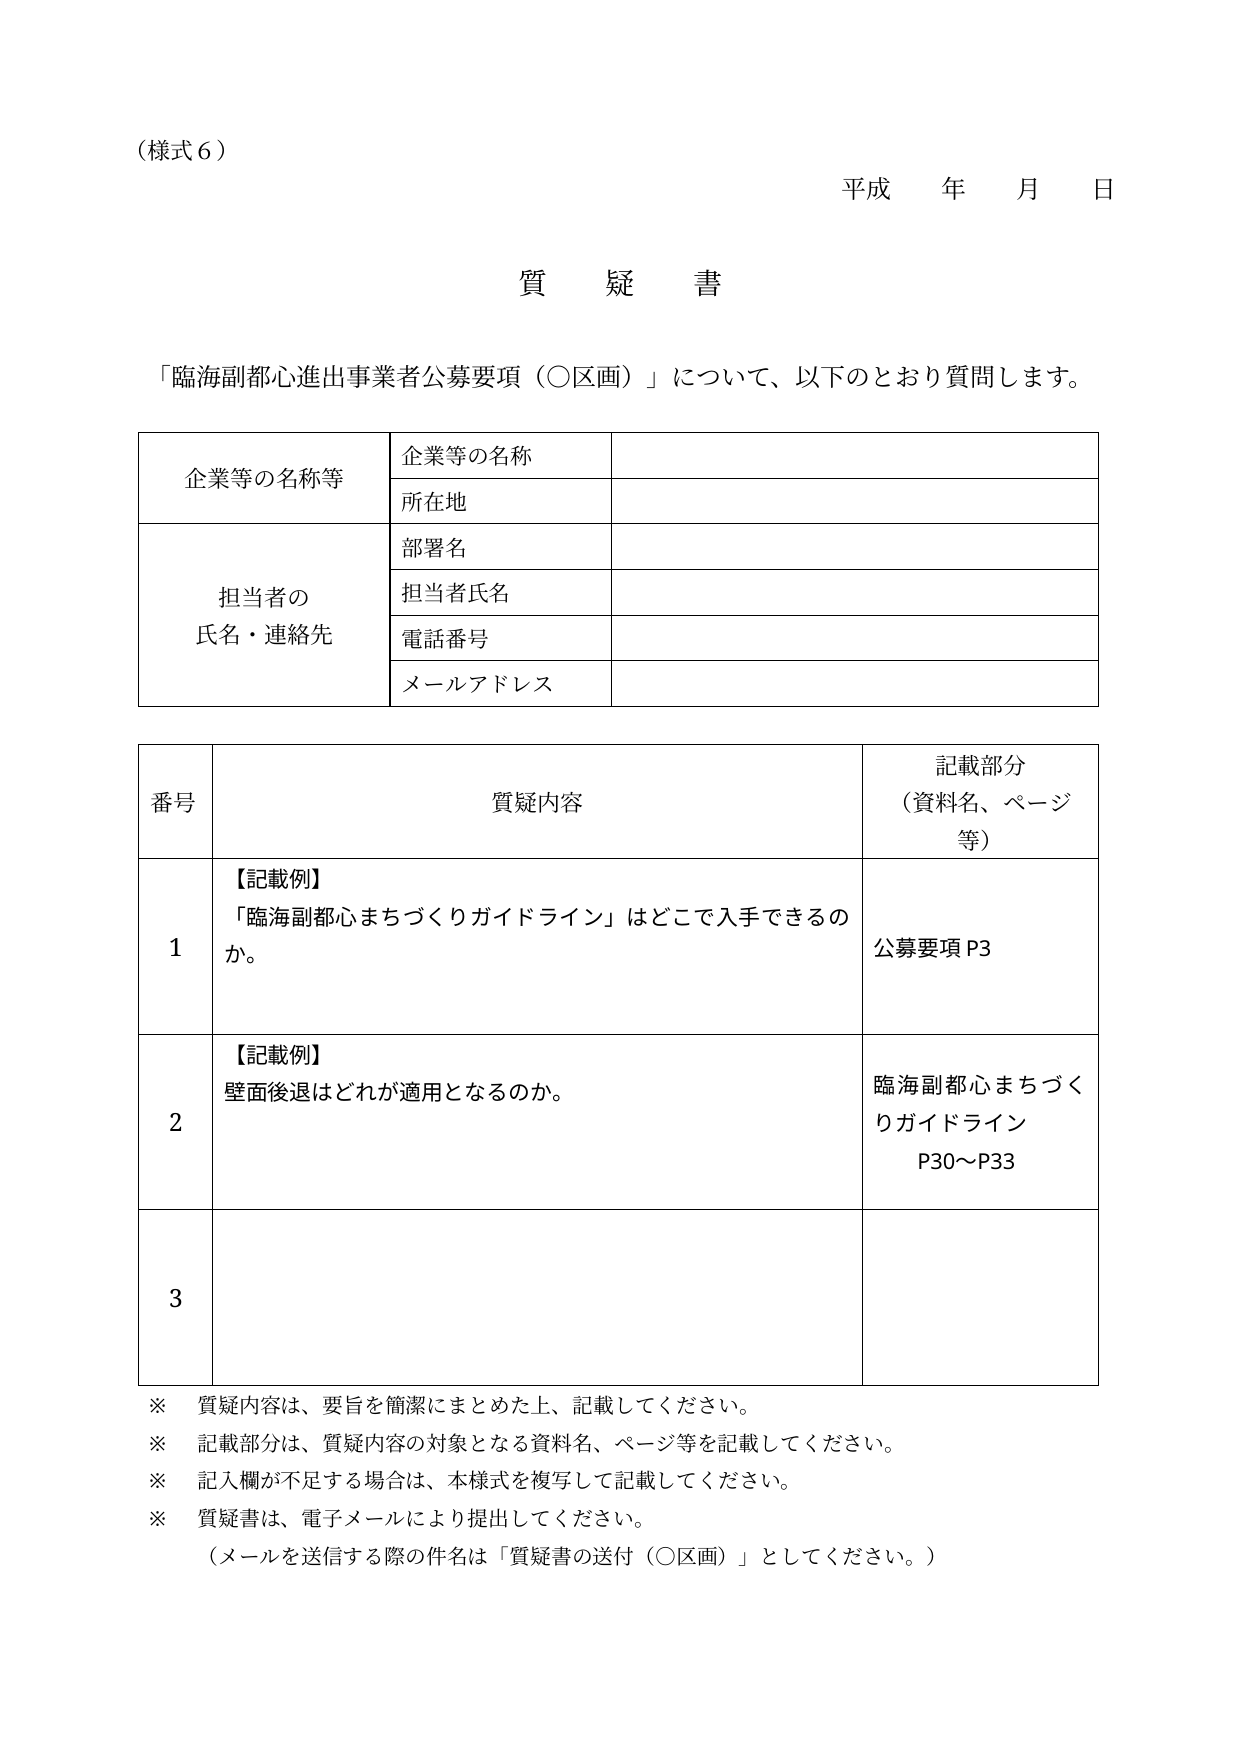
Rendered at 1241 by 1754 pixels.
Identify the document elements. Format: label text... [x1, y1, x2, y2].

table_cell [612, 616, 1098, 660]
table_cell 公募要項P3 [863, 859, 1098, 1034]
table_cell [612, 524, 1098, 569]
table_cell [863, 1210, 1098, 1385]
text 平成 年 月 日 [124, 169, 1116, 206]
table_cell 電話番号 [391, 616, 611, 660]
table_cell 【記載例】 壁面後退はどれが適用となるのか。 [213, 1035, 862, 1209]
table_header 記載部分 （資料名、ページ等） [863, 745, 1098, 858]
list （メールを送信する際の件名は「質疑書の送付（○区画）」としてください。） [197, 1536, 1116, 1574]
table_header [612, 433, 1098, 478]
table_cell [612, 479, 1098, 523]
table_cell 1 [139, 859, 212, 1034]
table_cell 部署名 [391, 524, 611, 569]
table_header 質疑内容 [213, 745, 862, 858]
table_cell [612, 570, 1098, 614]
table_cell [612, 661, 1098, 706]
table_header 企業等の名称等 [139, 433, 389, 523]
list 質疑書は、電子メールにより提出してください。 [149, 1499, 1116, 1536]
text 質 疑 書 [124, 244, 1116, 319]
table_cell 担当者の 氏名・連絡先 [139, 524, 389, 706]
table_header 番号 [139, 745, 212, 858]
table_cell 所在地 [391, 479, 611, 523]
table_cell 2 [139, 1035, 212, 1209]
table_cell 臨海副都心まちづくりガイドライン P30～P33 [863, 1035, 1098, 1209]
table_cell メールアドレス [391, 661, 611, 706]
list 記入欄が不足する場合は、本様式を複写して記載してください。 [149, 1461, 1116, 1499]
table_cell 担当者氏名 [391, 570, 611, 614]
list 記載部分は、質疑内容の対象となる資料名、ページ等を記載してください。 [149, 1423, 1116, 1461]
text 「臨海副都心進出事業者公募要項（○区画）」について、以下のとおり質問します。 [124, 357, 1116, 394]
table_cell 【記載例】 「臨海副都心まちづくりガイドライン」はどこで入手できるのか。 [213, 859, 862, 1034]
text （様式６） [124, 131, 1116, 169]
table_cell 3 [139, 1210, 212, 1385]
table_header 企業等の名称 [391, 433, 611, 478]
list 質疑内容は、要旨を簡潔にまとめた上、記載してください。 [149, 1386, 1116, 1423]
table_cell [213, 1210, 862, 1385]
